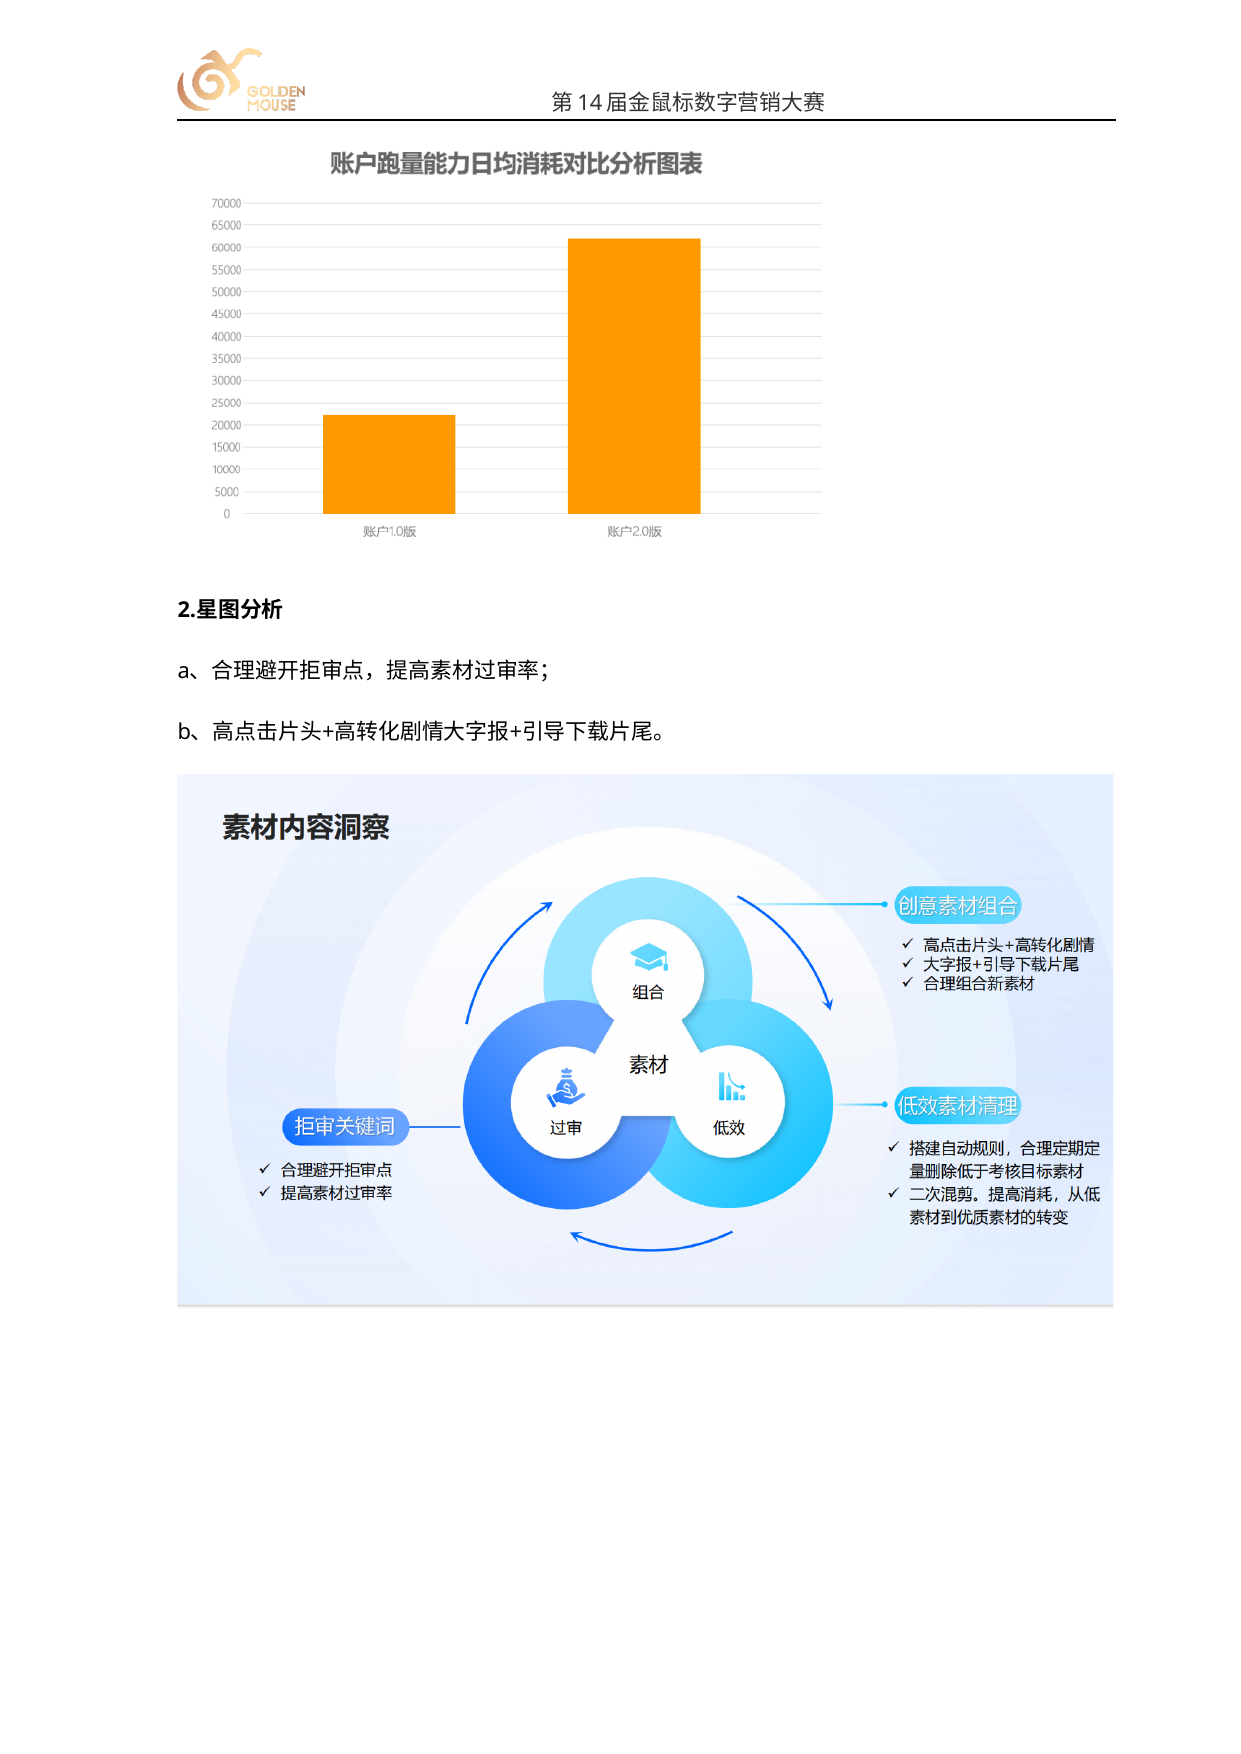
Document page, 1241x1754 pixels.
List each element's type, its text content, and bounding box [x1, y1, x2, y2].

picture [177, 121, 855, 563]
picture [177, 48, 305, 111]
text 2.星图分析 [177, 592, 1116, 623]
text a、合理避开拒审点，提高素材过审率； [177, 653, 1116, 684]
picture [177, 774, 1114, 1309]
text b、高点击片头+高转化剧情大字报+引导下载片尾。 [177, 714, 1116, 745]
